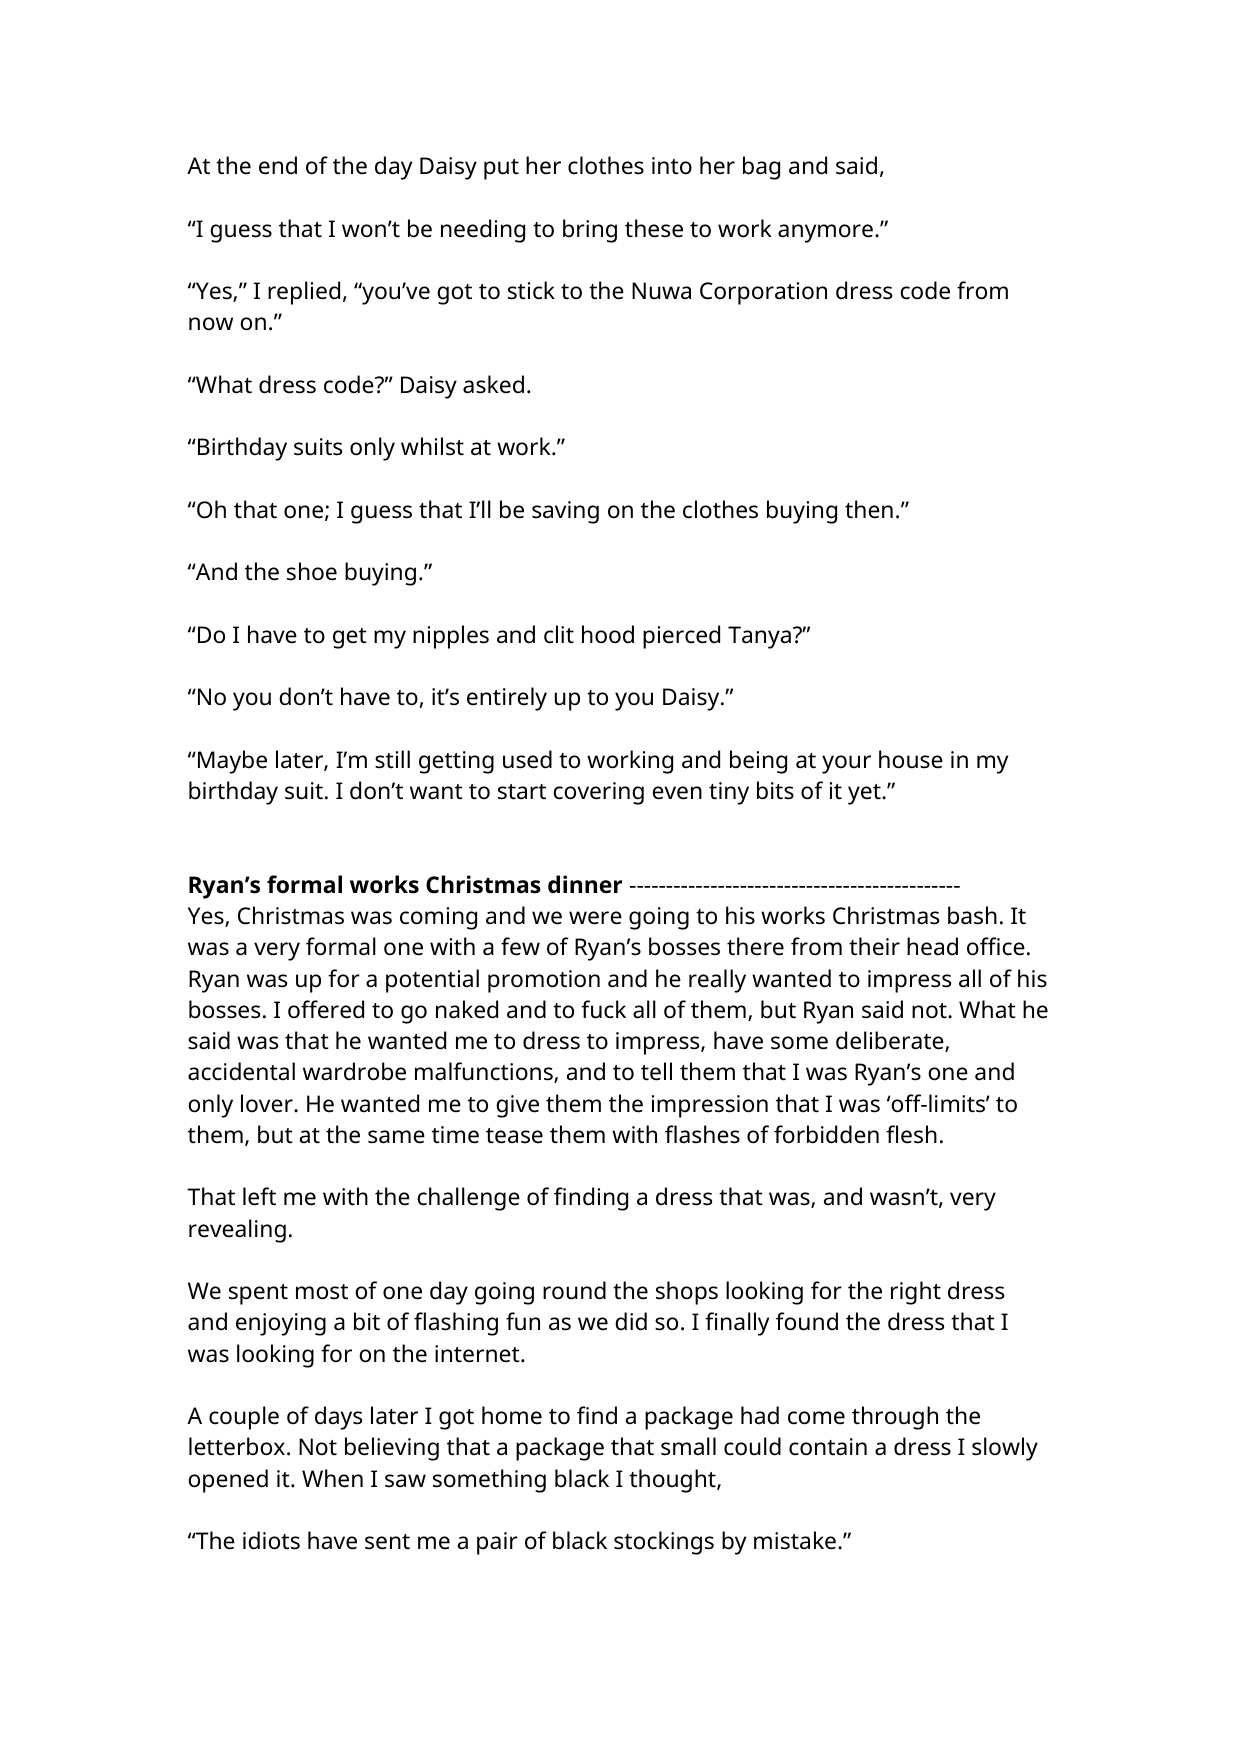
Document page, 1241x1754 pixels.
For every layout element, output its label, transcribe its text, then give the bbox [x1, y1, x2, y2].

text “The idiots have sent me a pair of black stockings by mistake.” [187, 1525, 1053, 1556]
text “Oh that one; I guess that I’ll be saving on the clothes buying then.” [187, 494, 1053, 525]
text Ryan’s formal works Christmas dinner --------------------------------------------- [187, 869, 1053, 900]
text We spent most of one day going round the shops looking for the right dress and enjoying a bit of flashing fun as we did so. I finally found the dress that I was looking for on the internet. [187, 1275, 1053, 1369]
text A couple of days later I got home to find a package had come through the letterbox. Not believing that a package that small could contain a dress I slowly opened it. When I saw something black I thought, [187, 1400, 1053, 1494]
text “Do I have to get my nipples and clit hood pierced Tanya?” [187, 619, 1053, 650]
text “No you don’t have to, it’s entirely up to you Daisy.” [187, 681, 1053, 712]
text “What dress code?” Daisy asked. [187, 369, 1053, 400]
text “Birthday suits only whilst at work.” [187, 431, 1053, 462]
text “Maybe later, I’m still getting used to working and being at your house in my birthday suit. I don’t want to start covering even tiny bits of it yet.” [187, 744, 1053, 806]
text Yes, Christmas was coming and we were going to his works Christmas bash. It was a very formal one with a few of Ryan’s bosses there from their head office. Ryan was up for a potential promotion and he really wanted to impress all of his bosses. I offered to go naked and to fuck all of them, but Ryan said not. What he said was that he wanted me to dress to impress, have some deliberate, accidental wardrobe malfunctions, and to tell them that I was Ryan’s one and only lover. He wanted me to give them the impression that I was ‘off-limits’ to them, but at the same time tease them with flashes of forbidden flesh. [187, 900, 1053, 1150]
text “Yes,” I replied, “you’ve got to stick to the Nuwa Corporation dress code from now on.” [187, 275, 1053, 337]
text “I guess that I won’t be needing to bring these to work anymore.” [187, 212, 1053, 244]
text That left me with the challenge of finding a dress that was, and wasn’t, very revealing. [187, 1181, 1053, 1244]
text “And the shoe buying.” [187, 556, 1053, 587]
text At the end of the day Daisy put her clothes into her bag and said, [187, 150, 1053, 181]
